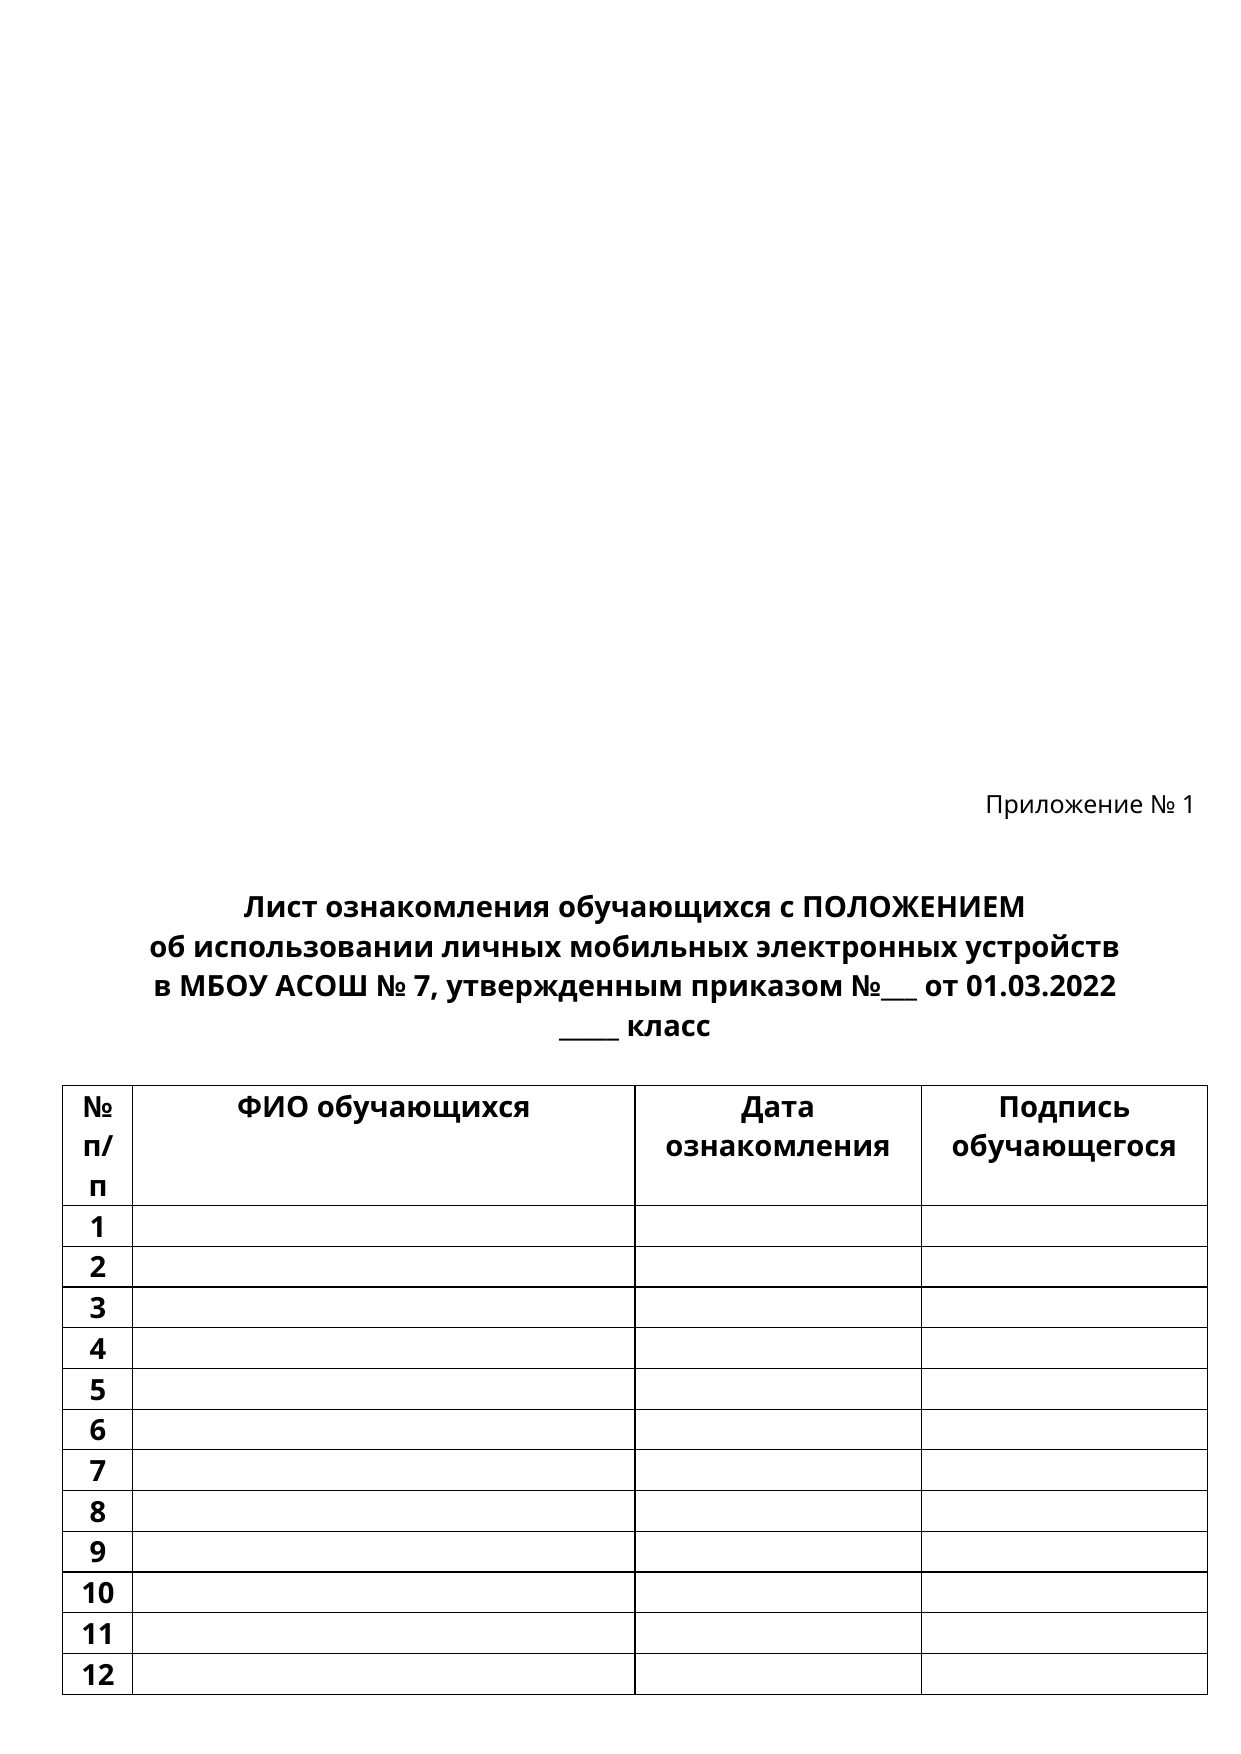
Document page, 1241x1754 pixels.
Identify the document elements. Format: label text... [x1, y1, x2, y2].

table_cell [636, 1491, 921, 1531]
table_cell [636, 1206, 921, 1246]
text _____ класс [74, 1005, 1196, 1045]
table_cell 2 [63, 1247, 132, 1286]
table_header ФИО обучающихся [133, 1086, 634, 1205]
table_cell [636, 1532, 921, 1571]
table_cell [922, 1573, 1207, 1612]
table_cell 11 [63, 1613, 132, 1653]
table_cell [133, 1491, 634, 1531]
table_cell [922, 1288, 1207, 1327]
table_cell [133, 1573, 634, 1612]
table_cell [922, 1532, 1207, 1571]
table_cell [133, 1654, 634, 1694]
table_cell [922, 1654, 1207, 1694]
table_cell 7 [63, 1450, 132, 1490]
table_cell 1 [63, 1206, 132, 1246]
table_cell [636, 1247, 921, 1286]
table_cell [133, 1410, 634, 1449]
table_cell 12 [63, 1654, 132, 1694]
table_cell [636, 1450, 921, 1490]
table_cell [922, 1613, 1207, 1653]
table_cell 6 [63, 1410, 132, 1449]
table_header № п/п [63, 1086, 132, 1205]
text об использовании личных мобильных электронных устройств [74, 926, 1196, 966]
table_cell [133, 1532, 634, 1571]
table_cell [133, 1247, 634, 1286]
table_cell [636, 1573, 921, 1612]
table_cell [636, 1613, 921, 1653]
table_cell [922, 1491, 1207, 1531]
table_cell [133, 1613, 634, 1653]
table_cell [922, 1328, 1207, 1368]
table_cell [636, 1410, 921, 1449]
table_cell [922, 1369, 1207, 1408]
table_cell 10 [63, 1573, 132, 1612]
table_header Подпись обучающегося [922, 1086, 1207, 1205]
text в МБОУ АСОШ № 7, утвержденным приказом №___ от 01.03.2022 [74, 966, 1196, 1005]
table_cell [922, 1247, 1207, 1286]
table_cell [922, 1206, 1207, 1246]
table_cell [636, 1654, 921, 1694]
table_cell [922, 1450, 1207, 1490]
table_cell 3 [63, 1288, 132, 1327]
table_cell 4 [63, 1328, 132, 1368]
table_header Дата ознакомления [636, 1086, 921, 1205]
table_cell [133, 1369, 634, 1408]
text Лист ознакомления обучающихся с ПОЛОЖЕНИЕМ [74, 886, 1196, 926]
table_cell [133, 1288, 634, 1327]
table_cell [636, 1288, 921, 1327]
table_cell 9 [63, 1532, 132, 1571]
table_cell [133, 1206, 634, 1246]
table_cell 8 [63, 1491, 132, 1531]
table_cell [922, 1410, 1207, 1449]
table_cell [133, 1450, 634, 1490]
table_cell [636, 1328, 921, 1368]
table_cell [636, 1369, 921, 1408]
text Приложение № 1 [74, 787, 1196, 821]
table_cell 5 [63, 1369, 132, 1408]
table_cell [133, 1328, 634, 1368]
